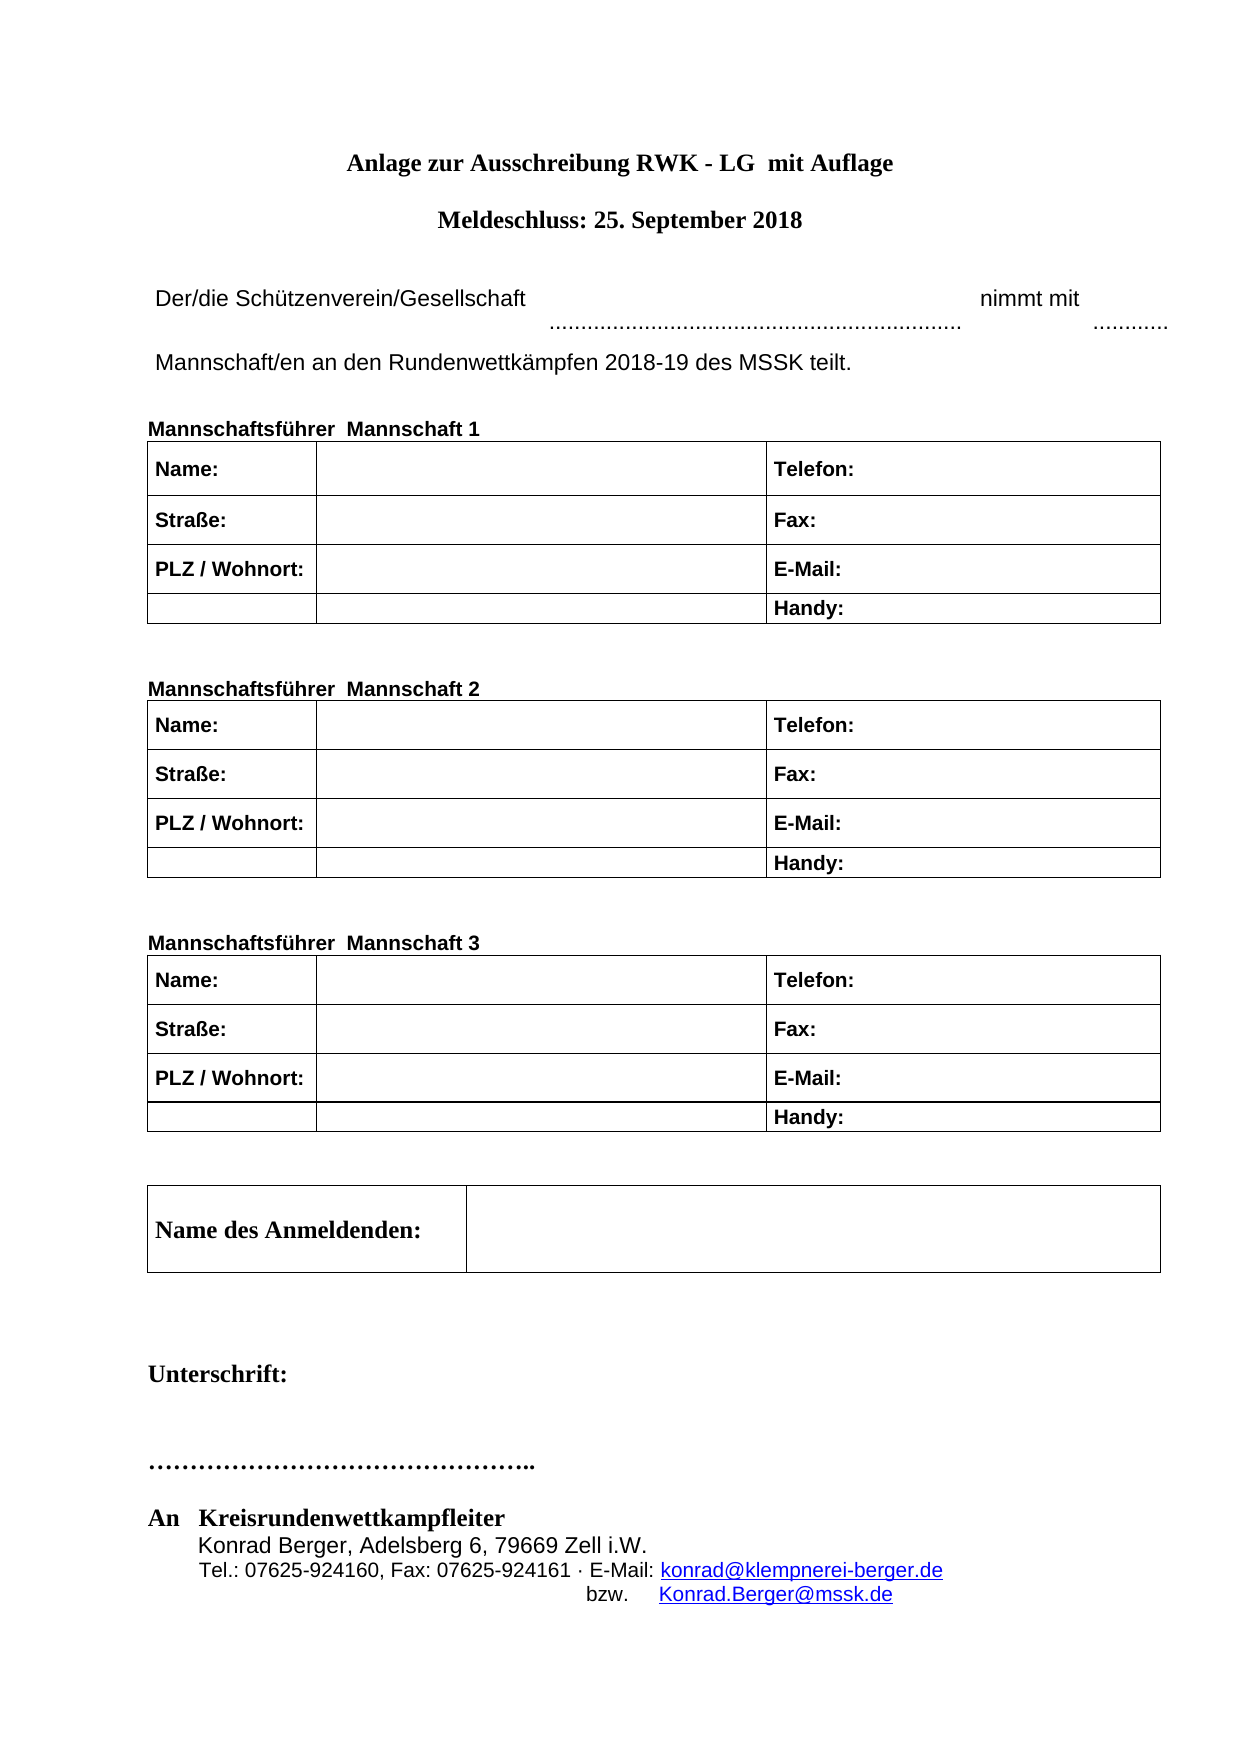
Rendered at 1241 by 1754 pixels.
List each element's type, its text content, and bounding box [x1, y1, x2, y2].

table_header Telefon: [767, 701, 1160, 749]
table_cell [148, 594, 316, 623]
table_cell [317, 799, 766, 847]
table_cell Fax: [767, 1005, 1160, 1052]
title Anlage zur Ausschreibung RWK - LG mit Auflage [148, 148, 1093, 176]
table_cell Straße: [148, 496, 316, 544]
table_header [467, 1186, 1160, 1272]
table_cell Straße: [148, 1005, 316, 1052]
table_cell E-Mail: [767, 799, 1160, 847]
text An Kreisrundenwettkampfleiter [148, 1503, 1093, 1532]
table_cell E-Mail: [767, 545, 1160, 593]
table_cell [317, 1005, 766, 1052]
table_cell Mannschaft/en an den Rundenwettkämpfen 2018-19 des MSSK teilt. [148, 334, 1179, 391]
text Unterschrift: [148, 1359, 1093, 1388]
table_header [317, 442, 766, 495]
text bzw. Konrad.Berger@mssk.de [148, 1582, 1093, 1606]
text Mannschaftsführer Mannschaft 3 [148, 931, 1093, 954]
text Tel.: 07625-924160, Fax: 07625-924161 · E-Mail: konrad@klempnerei-berger.de [148, 1558, 1093, 1582]
table_cell [317, 1054, 766, 1101]
text Meldeschluss: 25. September 2018 [148, 205, 1093, 234]
table_header Der/die Schützenverein/Gesellschaft [148, 263, 541, 334]
table_cell [317, 750, 766, 798]
table_header Name: [148, 701, 316, 749]
table_cell [317, 848, 766, 877]
table_cell [148, 848, 316, 877]
table_cell [317, 545, 766, 593]
text Mannschaftsführer Mannschaft 1 [148, 417, 1093, 441]
text Mannschaftsführer Mannschaft 2 [148, 676, 1093, 700]
table_cell PLZ / Wohnort: [148, 799, 316, 847]
table_header Telefon: [767, 442, 1160, 495]
table_header ................................................................. [541, 263, 973, 334]
table_header ............ [1085, 263, 1179, 334]
table_header Telefon: [767, 956, 1160, 1003]
table_cell Fax: [767, 750, 1160, 798]
table_header [317, 701, 766, 749]
table_cell Handy: [767, 848, 1160, 877]
table_cell Handy: [767, 594, 1160, 623]
table_cell [317, 594, 766, 623]
table_cell Fax: [767, 496, 1160, 544]
table_cell PLZ / Wohnort: [148, 1054, 316, 1101]
text Konrad Berger, Adelsberg 6, 79669 Zell i.W. [148, 1532, 1093, 1558]
table_header Name des Anmeldenden: [148, 1186, 466, 1272]
table_cell [317, 1103, 766, 1131]
table_cell PLZ / Wohnort: [148, 545, 316, 593]
text ……………………………………….. [148, 1446, 1093, 1474]
table_header [317, 956, 766, 1003]
table_cell Straße: [148, 750, 316, 798]
table_header Name: [148, 956, 316, 1003]
table_cell [317, 496, 766, 544]
table_cell Handy: [767, 1103, 1160, 1131]
table_cell E-Mail: [767, 1054, 1160, 1101]
table_cell [148, 1103, 316, 1131]
table_header nimmt mit [973, 263, 1085, 334]
table_header Name: [148, 442, 316, 495]
